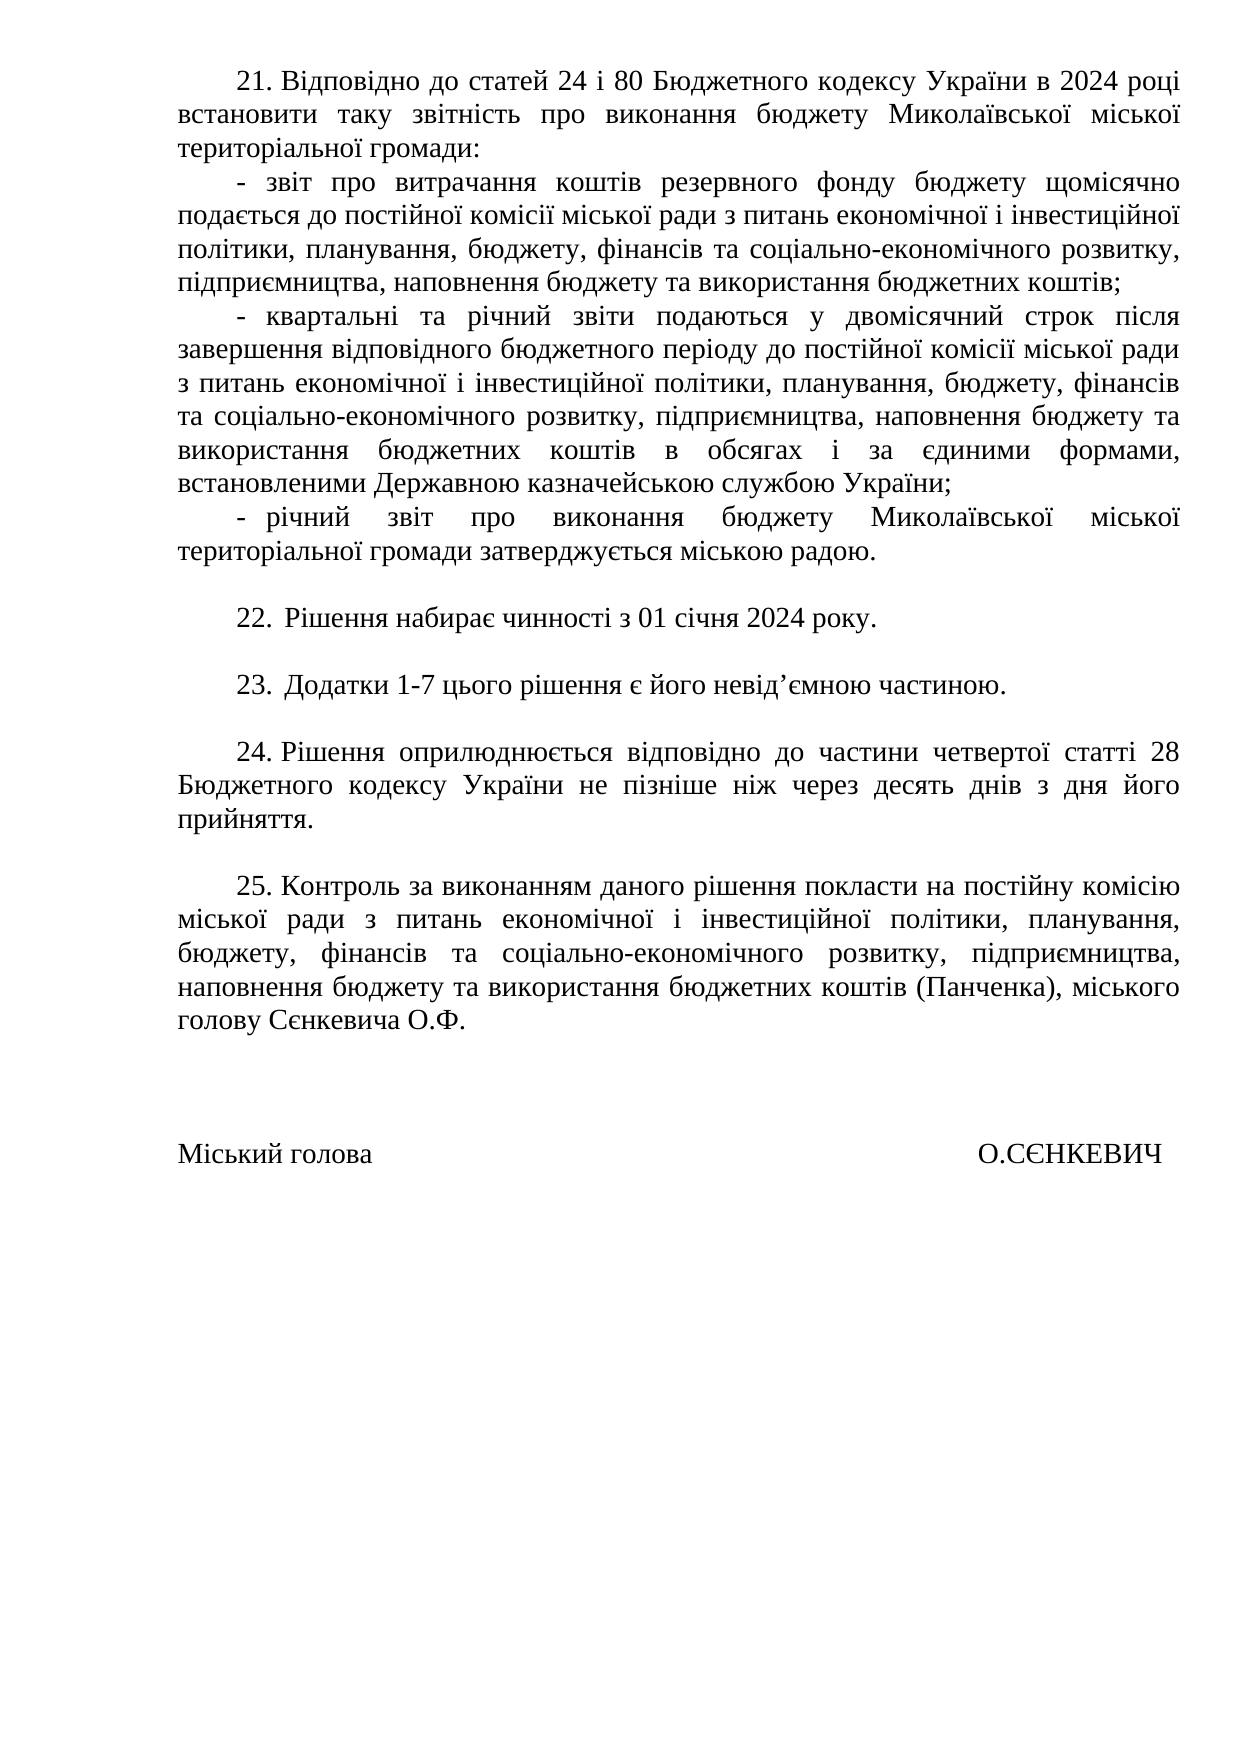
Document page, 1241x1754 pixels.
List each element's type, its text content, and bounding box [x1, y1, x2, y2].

list Контроль за виконанням даного рішення покласти на постійну комісію міської ради з питань економічної і інвестиційної політики, планування, бюджету, фінансів та соціально-економічного розвитку, підприємництва, наповнення бюджету та використання бюджетних коштів (Панченка), міського голову Сєнкевича О.Ф. [177, 868, 1181, 1036]
list Рішення набирає чинності з 01 січня 2024 року. [177, 600, 1181, 633]
list звіт про витрачання коштів резервного фонду бюджету щомісячно подається до постійної комісії міської ради з питань економічної і інвестиційної політики, планування, бюджету, фінансів та соціально-економічного розвитку, підприємництва, наповнення бюджету та використання бюджетних коштів; [177, 164, 1181, 298]
list Відповідно до статей 24 і 80 Бюджетного кодексу України в 2024 році встановити таку звітність про виконання бюджету Миколаївської міської територіальної громади: [177, 63, 1181, 164]
list Додатки 1-7 цього рішення є його невід’ємною частиною. [177, 667, 1181, 700]
text Міський голова О.СЄНКЕВИЧ [177, 1136, 1181, 1170]
list Рішення оприлюднюється відповідно до частини четвертої статті 28 Бюджетного кодексу України не пізніше ніж через десять днів з дня його прийняття. [177, 734, 1181, 834]
list квартальні та річний звіти подаються у двомісячний строк після завершення відповідного бюджетного періоду до постійної комісії міської ради з питань економічної і інвестиційної політики, планування, бюджету, фінансів та соціально-економічного розвитку, підприємництва, наповнення бюджету та використання бюджетних коштів в обсягах і за єдиними формами, встановленими Державною казначейською службою України; [177, 298, 1181, 499]
list річний звіт про виконання бюджету Миколаївської міської територіальної громади затверджується міською радою. [177, 499, 1181, 566]
